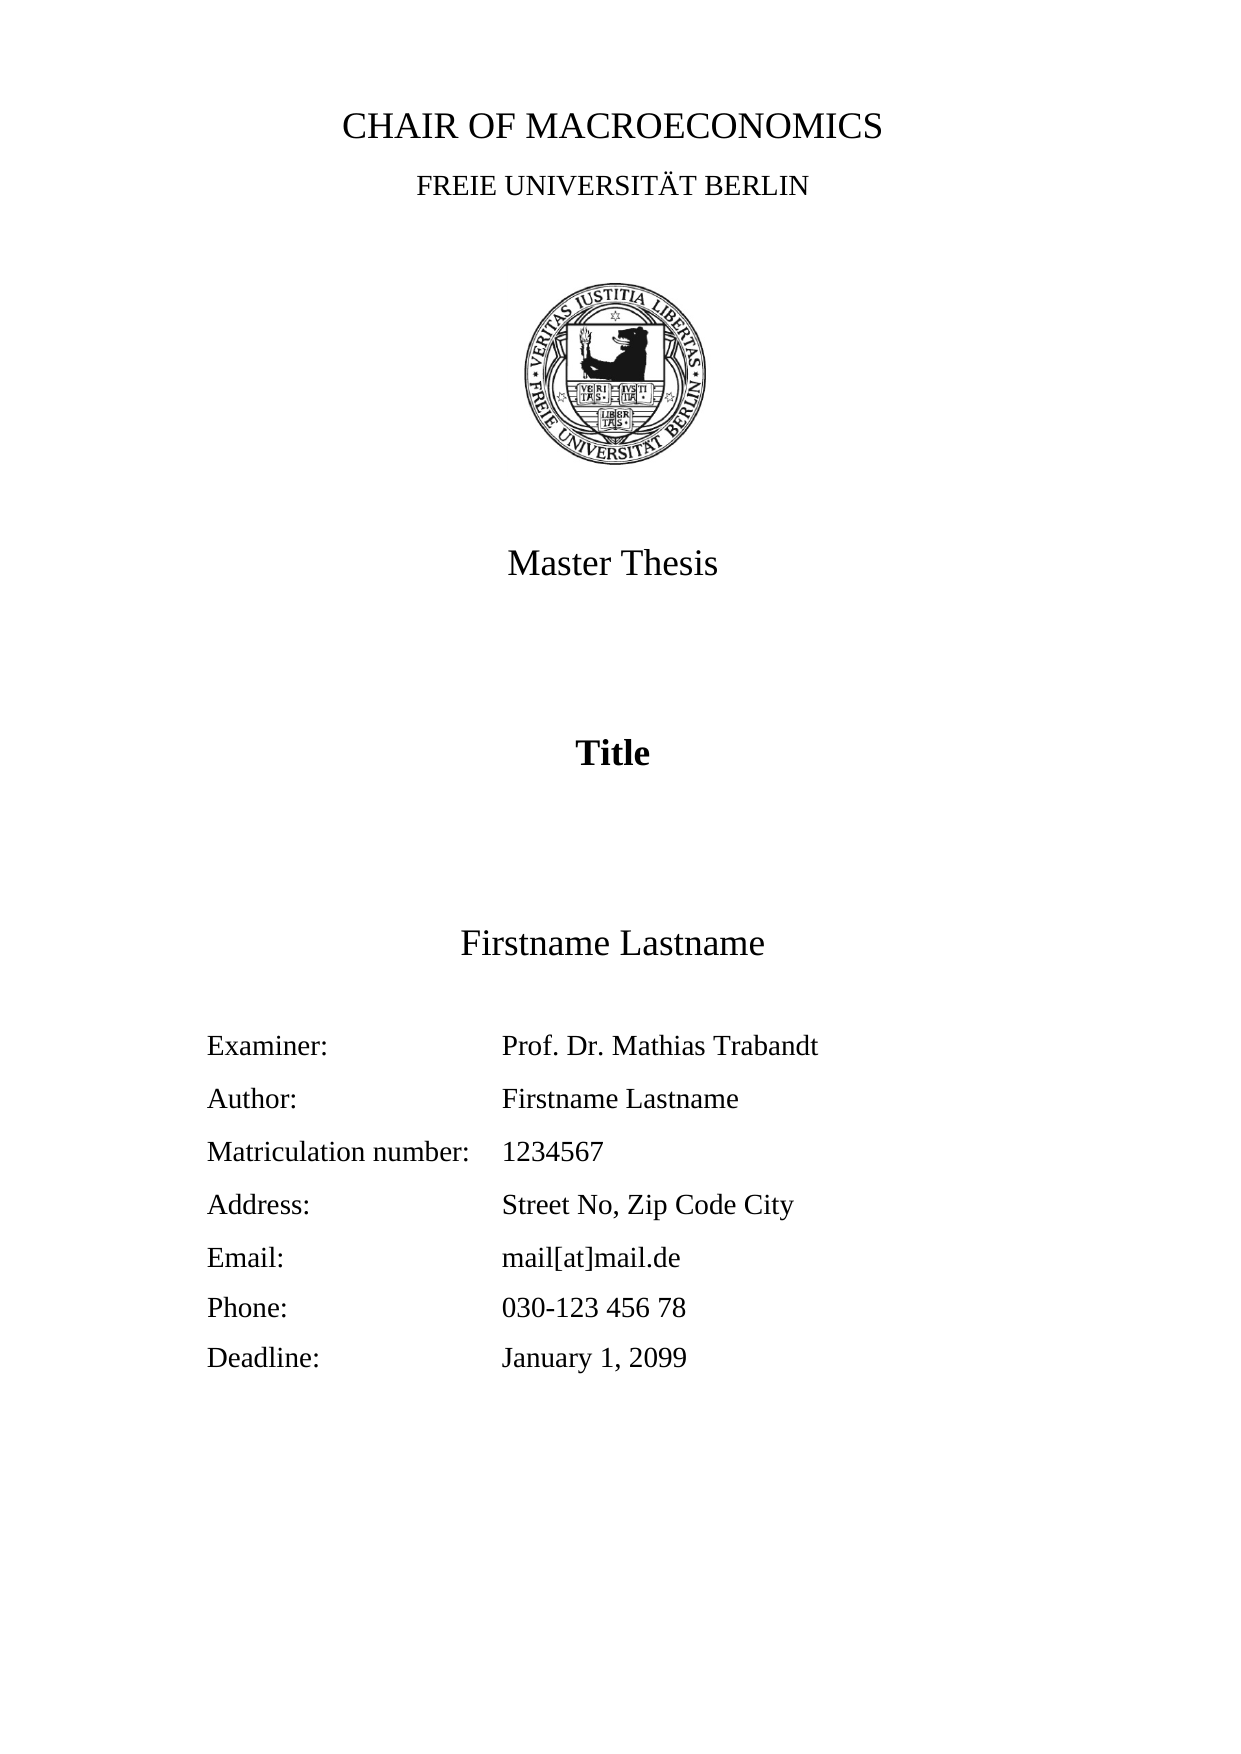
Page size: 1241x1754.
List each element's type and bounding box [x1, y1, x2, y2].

picture [507, 266, 719, 477]
